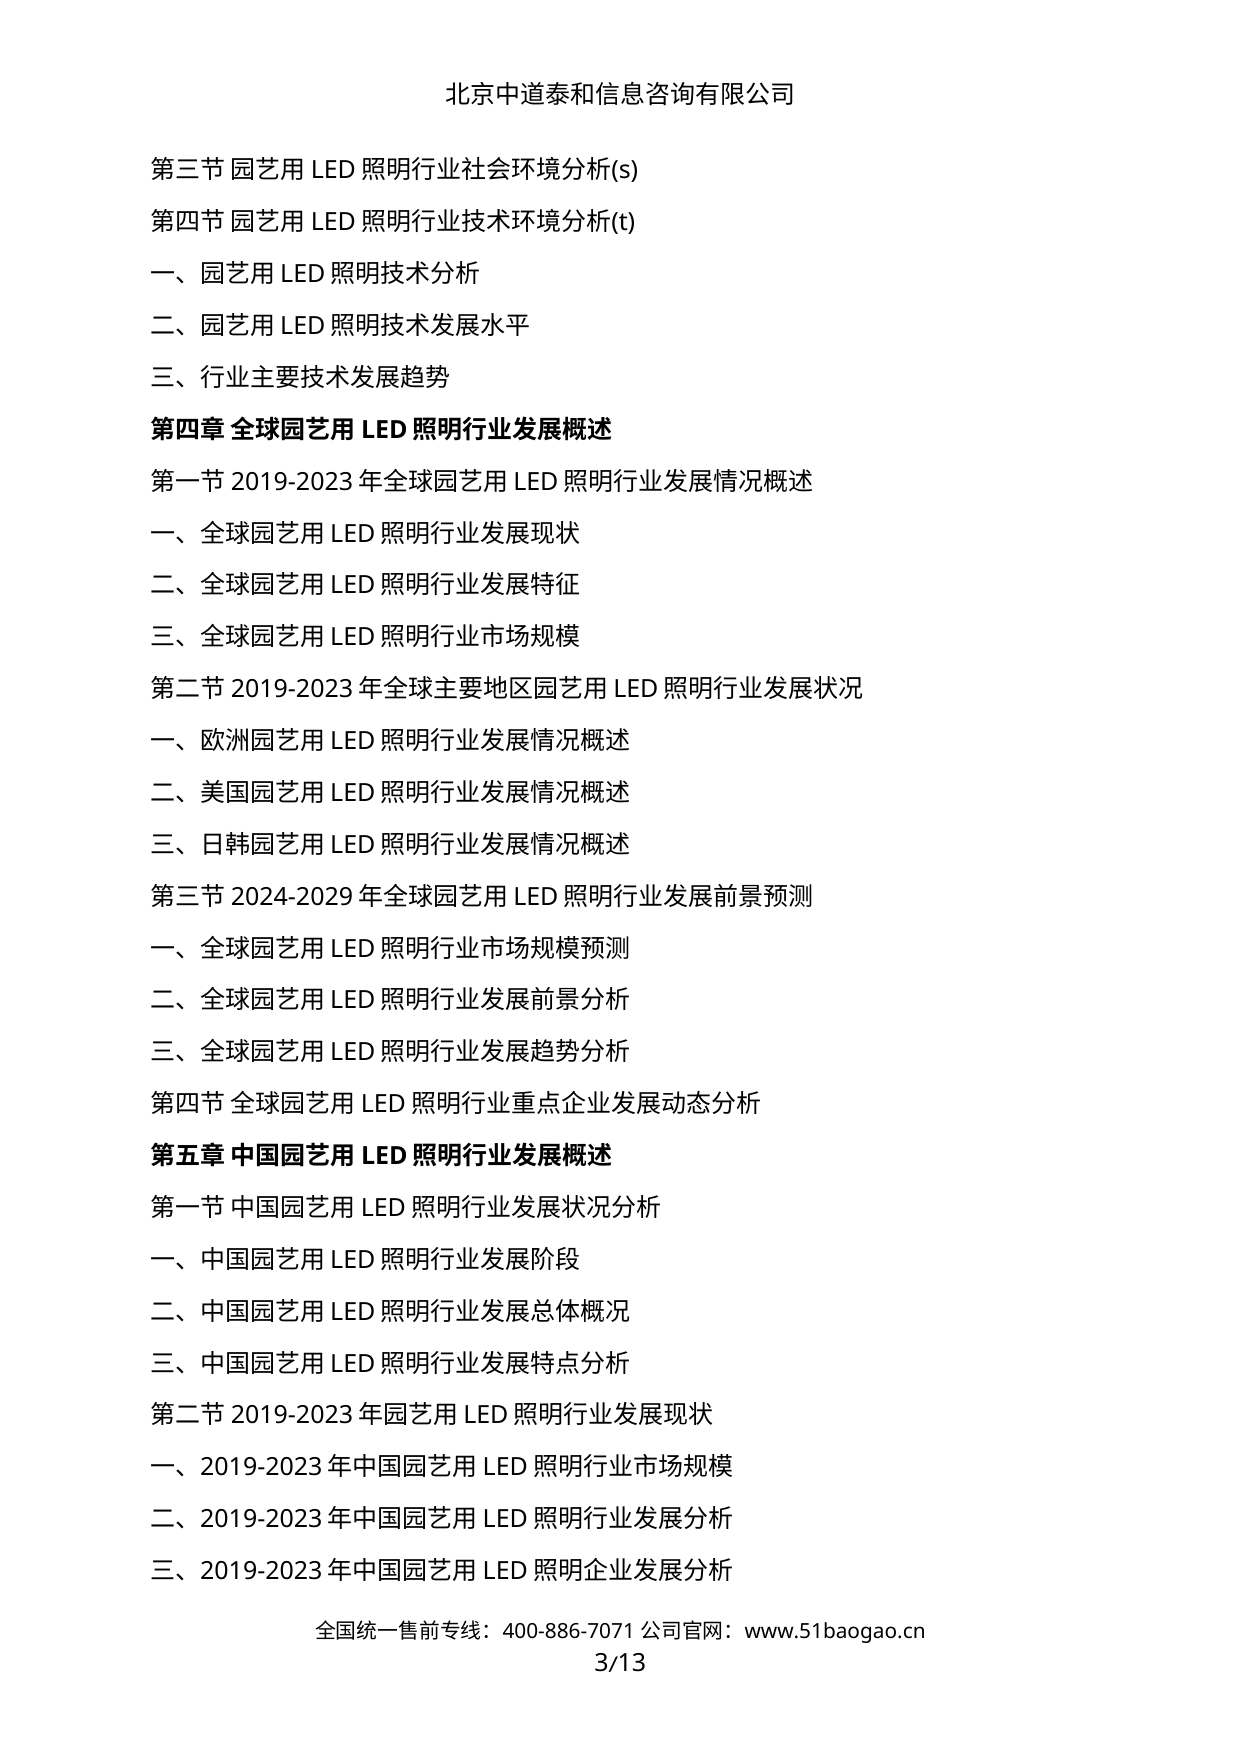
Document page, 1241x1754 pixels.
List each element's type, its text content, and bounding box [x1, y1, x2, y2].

text 第三节 园艺用LED照明行业社会环境分析(s) [150, 150, 1090, 186]
text 第四节 园艺用LED照明行业技术环境分析(t) [150, 202, 1090, 238]
text 一、全球园艺用LED照明行业市场规模预测 [150, 928, 1090, 964]
text 三、中国园艺用LED照明行业发展特点分析 [150, 1343, 1090, 1379]
text 二、园艺用LED照明技术发展水平 [150, 306, 1090, 342]
text 三、全球园艺用LED照明行业发展趋势分析 [150, 1032, 1090, 1068]
text 一、2019-2023年中国园艺用LED照明行业市场规模 [150, 1447, 1090, 1483]
text 三、全球园艺用LED照明行业市场规模 [150, 617, 1090, 653]
text 三、日韩园艺用LED照明行业发展情况概述 [150, 824, 1090, 861]
text 二、中国园艺用LED照明行业发展总体概况 [150, 1291, 1090, 1327]
text 第四节 全球园艺用LED照明行业重点企业发展动态分析 [150, 1084, 1090, 1120]
text 第二节 2019-2023年园艺用LED照明行业发展现状 [150, 1395, 1090, 1431]
text 一、园艺用LED照明技术分析 [150, 254, 1090, 290]
text 第四章 全球园艺用LED照明行业发展概述 [150, 409, 1090, 446]
text 一、中国园艺用LED照明行业发展阶段 [150, 1239, 1090, 1276]
text 二、全球园艺用LED照明行业发展特征 [150, 565, 1090, 601]
text 二、2019-2023年中国园艺用LED照明行业发展分析 [150, 1499, 1090, 1535]
text 三、2019-2023年中国园艺用LED照明企业发展分析 [150, 1551, 1090, 1587]
text 二、全球园艺用LED照明行业发展前景分析 [150, 980, 1090, 1016]
text 三、行业主要技术发展趋势 [150, 357, 1090, 394]
text 一、欧洲园艺用LED照明行业发展情况概述 [150, 721, 1090, 757]
text 第五章 中国园艺用LED照明行业发展概述 [150, 1136, 1090, 1172]
text 第二节 2019-2023年全球主要地区园艺用LED照明行业发展状况 [150, 669, 1090, 705]
text 一、全球园艺用LED照明行业发展现状 [150, 513, 1090, 549]
text 二、美国园艺用LED照明行业发展情况概述 [150, 772, 1090, 809]
text 第一节 中国园艺用LED照明行业发展状况分析 [150, 1187, 1090, 1224]
text 第三节 2024-2029年全球园艺用LED照明行业发展前景预测 [150, 876, 1090, 912]
text 第一节 2019-2023年全球园艺用LED照明行业发展情况概述 [150, 461, 1090, 497]
